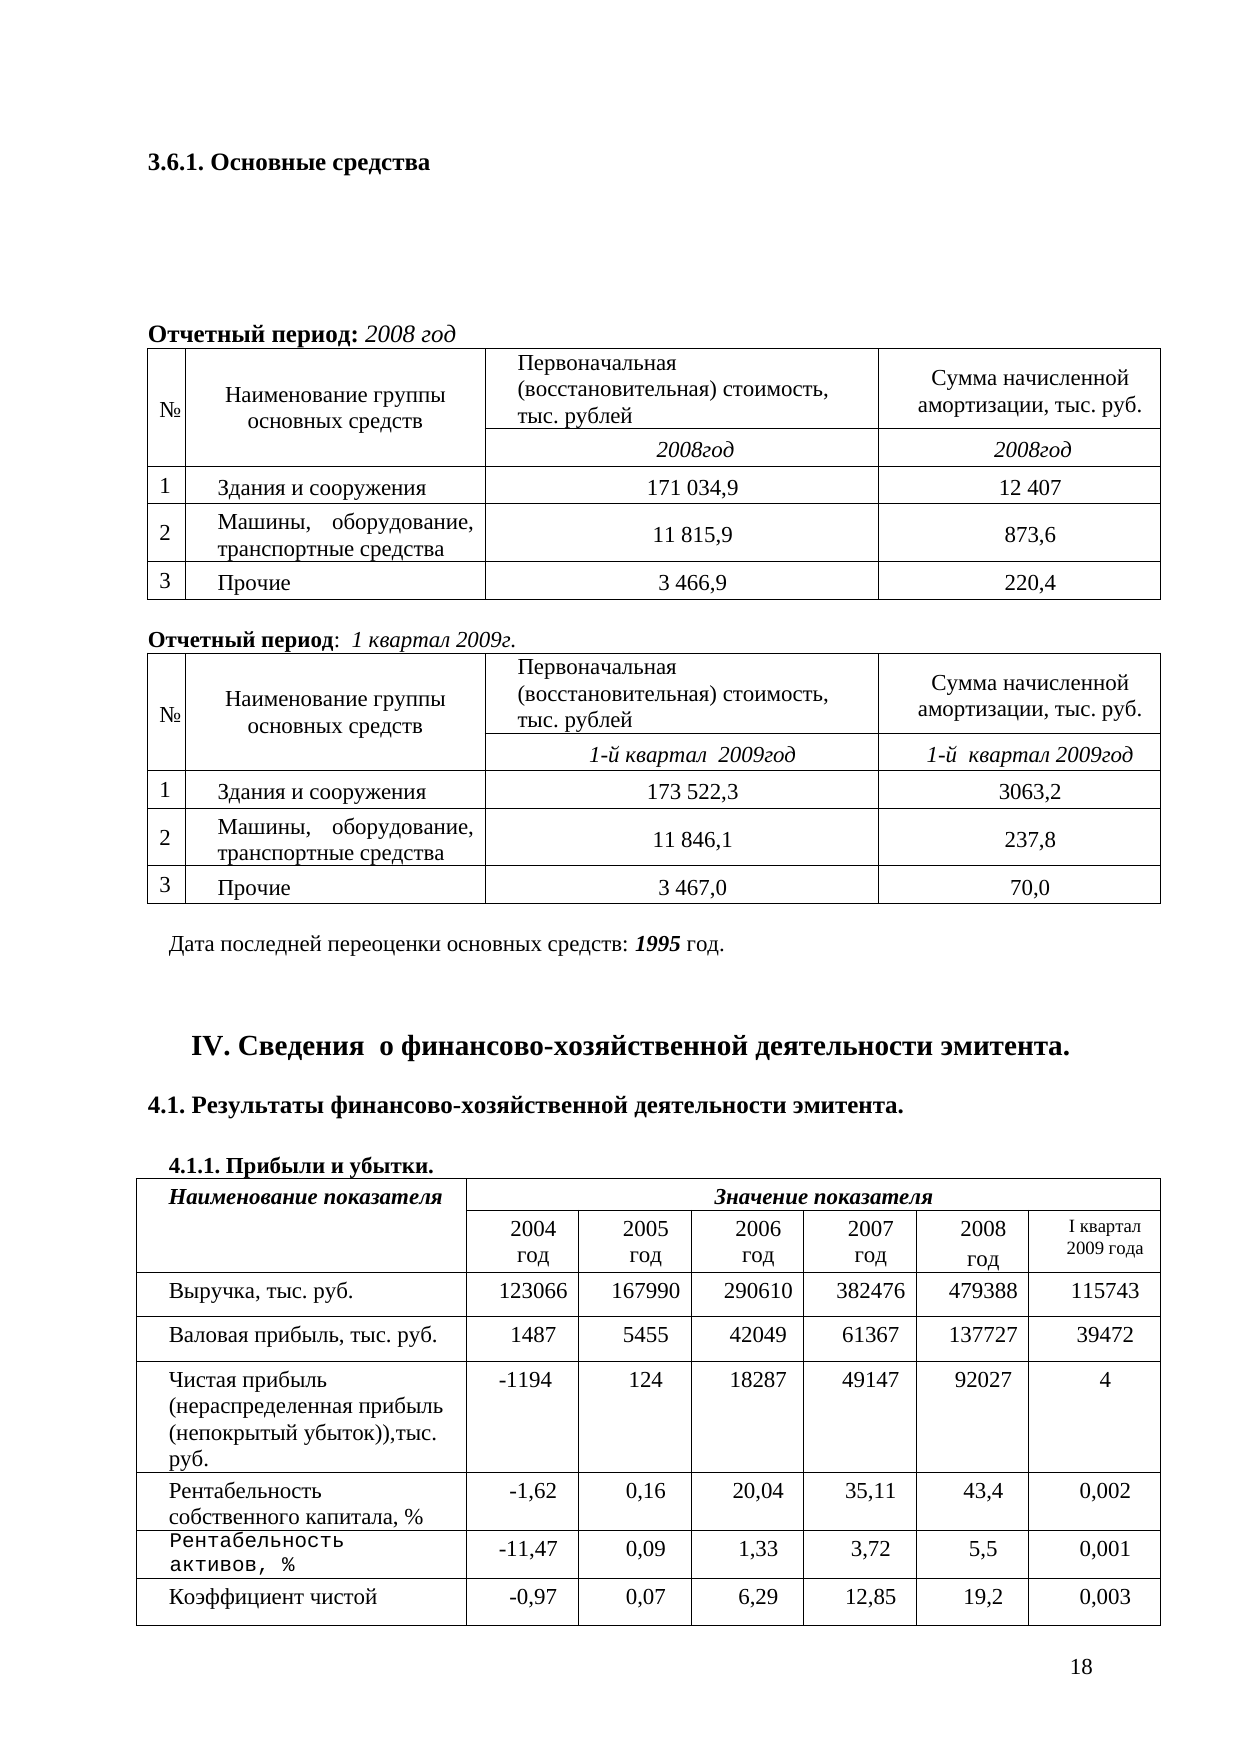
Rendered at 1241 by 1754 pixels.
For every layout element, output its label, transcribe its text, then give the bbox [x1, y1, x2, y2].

table_cell 2008 год [917, 1211, 1028, 1272]
table_cell 0,002 [1029, 1473, 1160, 1529]
table_cell 2004 год [467, 1211, 578, 1272]
table_header Сумма начисленной амортизации, тыс. руб. [879, 654, 1160, 732]
table_cell Здания и сооружения [186, 467, 485, 503]
text 4.1. Результаты финансово-хозяйственной деятельности эмитента. [148, 1090, 1092, 1119]
table_header Первоначальная (восстановительная) стоимость, тыс. рублей [486, 654, 878, 732]
table_header Сумма начисленной амортизации, тыс. руб. [879, 349, 1160, 428]
table_cell 237,8 [879, 809, 1160, 865]
table_cell 124 [579, 1362, 691, 1472]
table_header Значение показателя [467, 1179, 1160, 1210]
table_cell 2005 год [579, 1211, 691, 1272]
table_cell 6,29 [692, 1579, 803, 1625]
table_cell 92027 [917, 1362, 1028, 1472]
table_cell 19,2 [917, 1579, 1028, 1625]
table_cell 61367 [804, 1317, 916, 1361]
table_header Наименование показателя [137, 1179, 466, 1272]
table_cell 1 [148, 771, 185, 807]
text 4.1.1. Прибыли и убытки. [168, 1152, 1092, 1178]
table_cell 12,85 [804, 1579, 916, 1625]
table_cell 290610 [692, 1273, 803, 1316]
table_cell Прочие [186, 562, 485, 599]
table_cell 3063,2 [879, 771, 1160, 807]
table_cell 220,4 [879, 562, 1160, 599]
table_cell -1,62 [467, 1473, 578, 1529]
table_cell Машины, оборудование, транспортные средства [186, 504, 485, 561]
table_cell 0,07 [579, 1579, 691, 1625]
table_cell -11,47 [467, 1531, 578, 1578]
table_cell 39472 [1029, 1317, 1160, 1361]
table_cell 11 815,9 [486, 504, 878, 561]
table_cell Чистая прибыль (нераспределенная прибыль (непокрытый убыток)),тыс. руб. [137, 1362, 466, 1472]
table_cell Здания и сооружения [186, 771, 485, 807]
table_cell 2008год [879, 429, 1160, 466]
table_cell 2006 год [692, 1211, 803, 1272]
table_cell Машины, оборудование, транспортные средства [186, 809, 485, 865]
table_cell Прочие [186, 866, 485, 903]
table_cell 0,09 [579, 1531, 691, 1578]
table_cell 35,11 [804, 1473, 916, 1529]
table_cell 1,33 [692, 1531, 803, 1578]
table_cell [137, 1579, 466, 1625]
table_cell Рентабельность собственного капитала, % [137, 1473, 466, 1529]
table_cell 115743 [1029, 1273, 1160, 1316]
table_header № [148, 654, 185, 770]
table_cell 3 [148, 562, 185, 599]
table_cell 1-й квартал 2009год [486, 734, 878, 770]
table_cell 382476 [804, 1273, 916, 1316]
table_cell 3,72 [804, 1531, 916, 1578]
table_cell -1194 [467, 1362, 578, 1472]
table_header Наименование группы основных средств [186, 349, 485, 466]
text IV. Сведения о финансово-хозяйственной деятельности эмитента. [168, 1028, 1092, 1061]
table_cell 0,16 [579, 1473, 691, 1529]
table_cell 42049 [692, 1317, 803, 1361]
table_header № [148, 349, 185, 466]
text 3.6.1. Основные средства [148, 147, 1092, 176]
table_cell -0,97 [467, 1579, 578, 1625]
table_cell Выручка, тыс. руб. [137, 1273, 466, 1316]
table_cell 70,0 [879, 866, 1160, 903]
table_cell 0,001 [1029, 1531, 1160, 1578]
table_cell I квартал 2009 года [1029, 1211, 1160, 1272]
table_cell 2 [148, 809, 185, 865]
table_cell 167990 [579, 1273, 691, 1316]
table_cell 2007 год [804, 1211, 916, 1272]
text Дата последней переоценки основных средств: 1995 год. [168, 930, 1092, 957]
table_cell 3 466,9 [486, 562, 878, 599]
table_cell 5,5 [917, 1531, 1028, 1578]
table_cell 123066 [467, 1273, 578, 1316]
table_cell 3 [148, 866, 185, 903]
table_cell 11 846,1 [486, 809, 878, 865]
table_cell 873,6 [879, 504, 1160, 561]
table_cell 1-й квартал 2009год [879, 734, 1160, 770]
table_cell Рентабельность активов, % [137, 1531, 466, 1578]
table_cell 2 [148, 504, 185, 561]
table_cell 49147 [804, 1362, 916, 1472]
table_cell Валовая прибыль, тыс. руб. [137, 1317, 466, 1361]
text Отчетный период: 2008 год [148, 319, 1092, 348]
table_cell 18287 [692, 1362, 803, 1472]
table_header Первоначальная (восстановительная) стоимость, тыс. рублей [486, 349, 878, 428]
table_cell 20,04 [692, 1473, 803, 1529]
table_cell 171 034,9 [486, 467, 878, 503]
table_cell 43,4 [917, 1473, 1028, 1529]
table_cell 2008год [486, 429, 878, 466]
table_cell 0,003 [1029, 1579, 1160, 1625]
table_cell 137727 [917, 1317, 1028, 1361]
table_cell 1 [148, 467, 185, 503]
table_cell 3 467,0 [486, 866, 878, 903]
table_cell 173 522,3 [486, 771, 878, 807]
table_cell 4 [1029, 1362, 1160, 1472]
table_cell 12 407 [879, 467, 1160, 503]
table_cell 479388 [917, 1273, 1028, 1316]
table_cell 5455 [579, 1317, 691, 1361]
text Отчетный период: 1 квартал 2009г. [148, 626, 1092, 652]
table_header Наименование группы основных средств [186, 654, 485, 770]
table_cell 1487 [467, 1317, 578, 1361]
